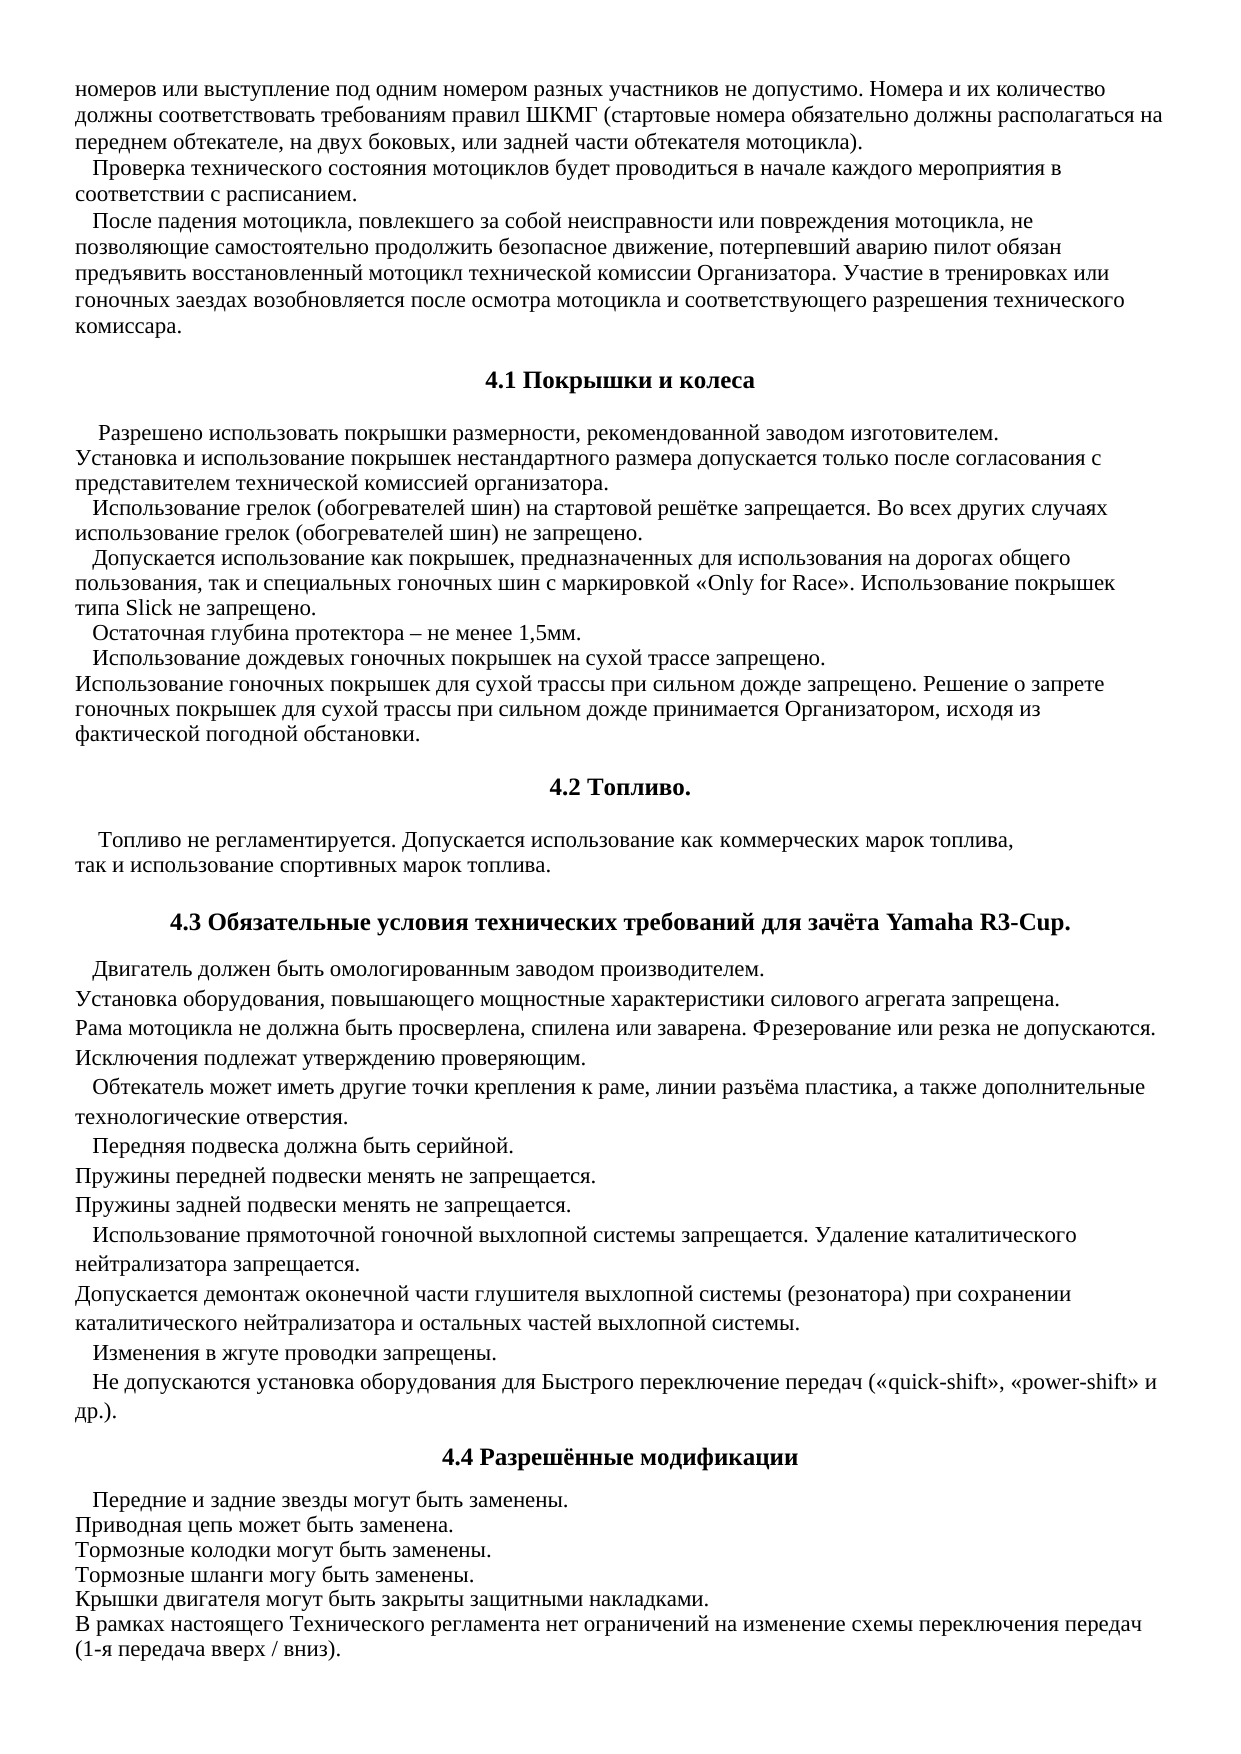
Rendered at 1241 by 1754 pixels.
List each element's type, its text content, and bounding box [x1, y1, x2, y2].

text Топливо не регламентируется. Допускается использование как коммерческих марок топлива, [75, 828, 1161, 853]
text Приводная цепь может быть заменена. [75, 1513, 1161, 1538]
text Использование грелок (обогревателей шин) на стартовой решётке запрещается. Во всех других случаях использование грелок (обогревателей шин) не запрещено. Допускается использование как покрышек, предназначенных для использования на дорогах общего пользования, так и специальных гоночных шин с маркировкой «Only for Race». Использование покрышек типа Slick не запрещено. Остаточная глубина протектора – не менее 1,5мм. Использование дождевых гоночных покрышек на сухой трассе запрещено. Использование гоночных покрышек для сухой трассы при сильном дожде запрещено. Решение о запрете гоночных покрышек для сухой трассы при сильном дожде принимается Организатором, исходя из фактической погодной обстановки. [75, 495, 1161, 746]
text Крышки двигателя могут быть закрыты защитными накладками. [75, 1587, 1148, 1612]
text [75, 75, 1165, 207]
text Тормозные шланги могу быть заменены. [75, 1562, 1148, 1587]
text 4.3 Обязательные условия технических требований для зачёта Yamaha R3-Cup. [75, 878, 1165, 937]
text После падения мотоцикла, повлекшего за собой неисправности или повреждения мотоцикла, не позволяющие самостоятельно продолжить безопасное движение, потерпевший аварию пилот обязан предъявить восстановленный мотоцикл технической комиссии Организатора. Участие в тренировках или гоночных заездах возобновляется после осмотра мотоцикла и соответствующего разрешения технического комиссара. [75, 207, 1165, 338]
text так и использование спортивных марок топлива. [75, 853, 1161, 878]
text Тормозные колодки могут быть заменены. [75, 1538, 1148, 1562]
text Двигатель должен быть омологированным заводом производителем. Установка оборудования, повышающего мощностные характеристики силового агрегата запрещена. Рама мотоцикла не должна быть просверлена, спилена или заварена. Фрезерование или резка не допускаются. Исключения подлежат утверждению проверяющим. Обтекатель может иметь другие точки крепления к раме, линии разъёма пластика, а также дополнительные технологические отверстия. Передняя подвеска должна быть серийной. Пружины передней подвески менять не запрещается. Пружины задней подвески менять не запрещается. Использование прямоточной гоночной выхлопной системы запрещается. Удаление каталитического нейтрализатора запрещается. Допускается демонтаж оконечной части глушителя выхлопной системы (резонатора) при сохранении каталитического нейтрализатора и остальных частей выхлопной системы. Изменения в жгуте проводки запрещены. Не допускаются установка оборудования для Быстрого переключение передач («quick-shift», «power-shift» и др.). [75, 953, 1165, 1425]
text 4.2 Топливо. [75, 772, 1165, 801]
text 4.4 Разрешённые модификации [75, 1442, 1165, 1471]
text Разрешено использовать покрышки размерности, рекомендованной заводом изготовителем. Установка и использование покрышек нестандартного размера допускается только после согласования с представителем технической комиссией организатора. [75, 420, 1161, 495]
text 4.1 Покрышки и колеса [75, 338, 1165, 394]
text Передние и задние звезды могут быть заменены. [75, 1488, 1161, 1513]
text В рамках настоящего Технического регламента нет ограничений на изменение схемы переключения передач (1-я передача вверх / вниз). [75, 1612, 1161, 1662]
